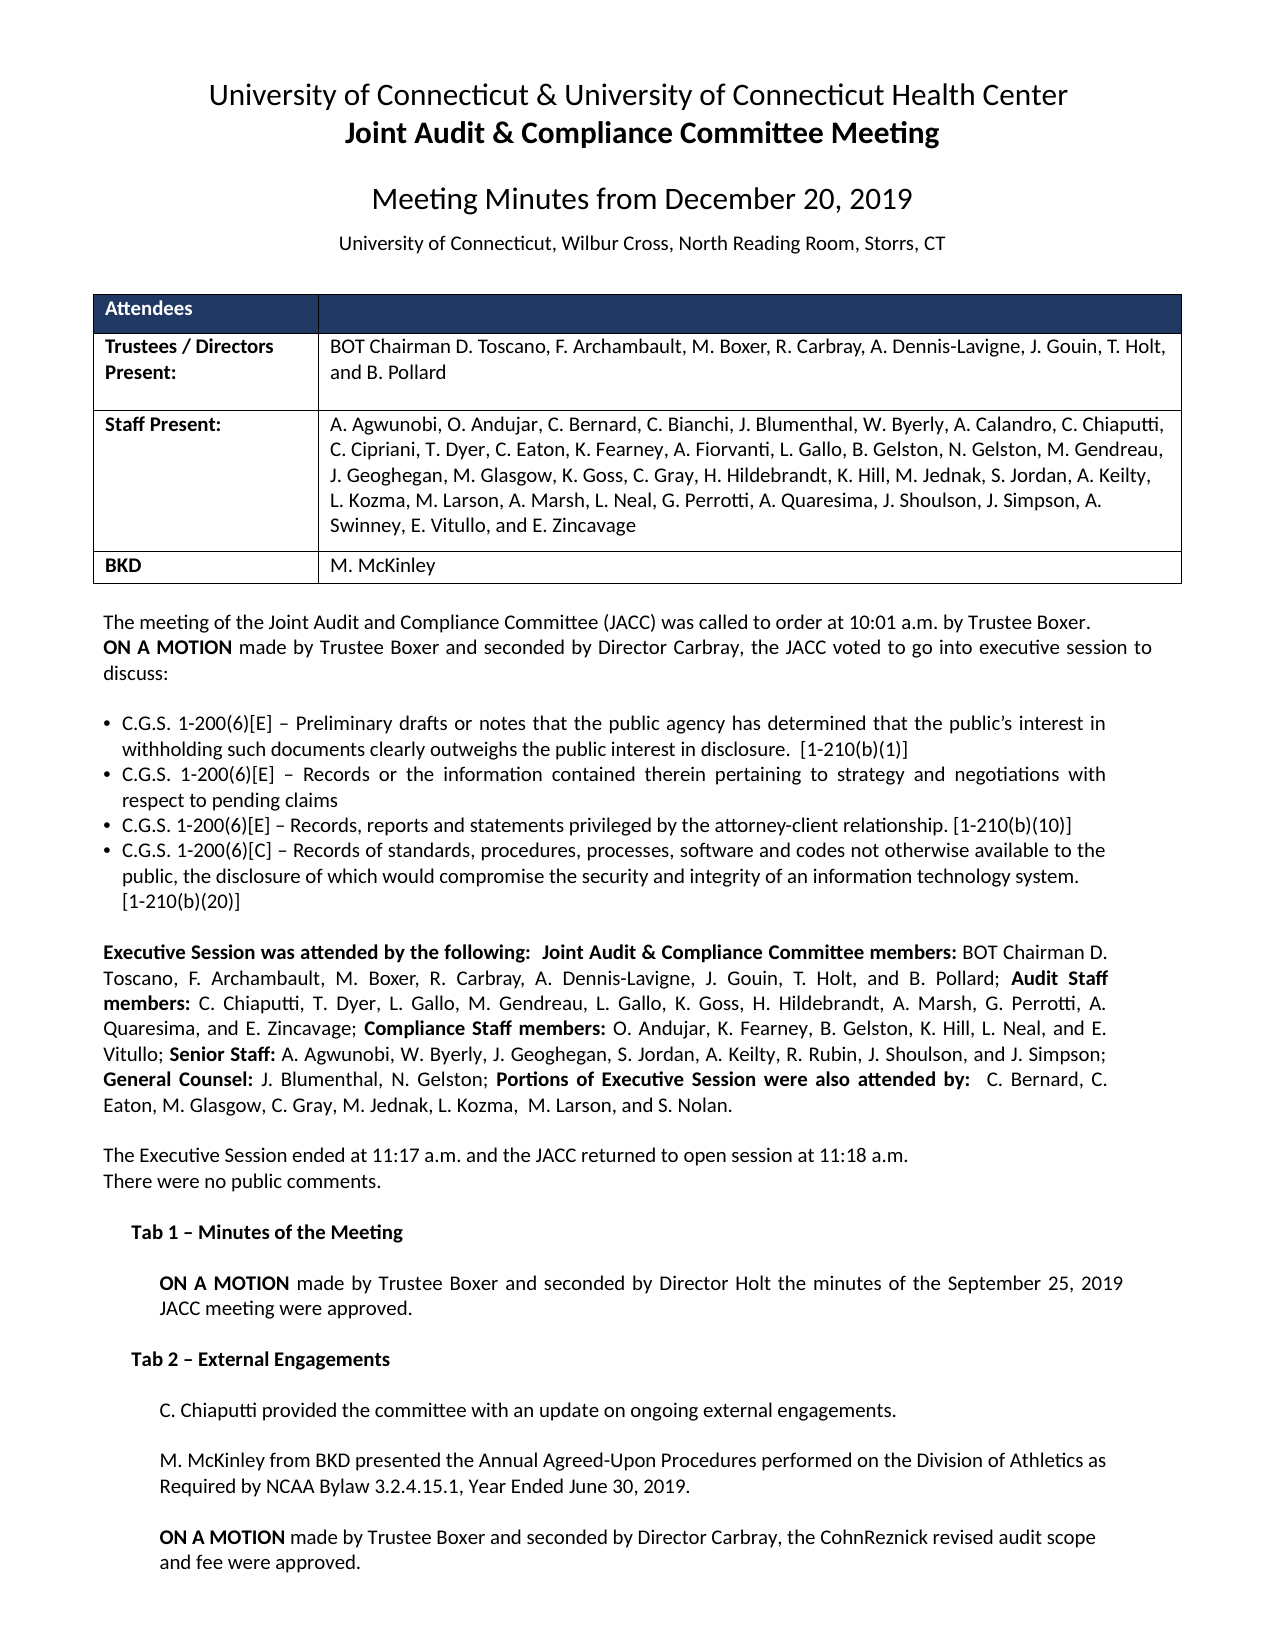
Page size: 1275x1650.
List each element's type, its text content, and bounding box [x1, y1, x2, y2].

table_cell BOT Chairman D. Toscano, F. Archambault, M. Boxer, R. Carbray, A. Dennis-Lavigne, J. Gouin, T. Holt, and B. Pollard [319, 334, 1181, 410]
text There were no public comments. [103, 1168, 1153, 1193]
text [1-210(b)(20)] [122, 888, 1108, 914]
list C.G.S. 1-200(6)[C] – Records of standards, procedures, processes, software and codes not otherwise available to the public, the disclosure of which would compromise the security and integrity of an information technology system. [103, 838, 1108, 888]
table_cell Staff Present: [94, 411, 318, 551]
table_cell BKD [94, 552, 318, 582]
table_cell M. McKinley [319, 552, 1181, 582]
text C. Chiaputti provided the committee with an update on ongoing external engagements. [159, 1397, 1125, 1422]
text Tab 1 – Minutes of the Meeting [131, 1219, 1125, 1244]
text ON A MOTION made by Trustee Boxer and seconded by Director Carbray, the JACC voted to go into executive session to discuss: [103, 634, 1153, 685]
text M. McKinley from BKD presented the Annual Agreed-Upon Procedures performed on the Division of Athletics as Required by NCAA Bylaw 3.2.4.15.1, Year Ended June 30, 2019. [159, 1448, 1125, 1498]
table_header [319, 295, 1181, 333]
table_cell Trustees / Directors Present: [94, 334, 318, 410]
list C.G.S. 1-200(6)[E] – Records or the information contained therein pertaining to strategy and negotiations with respect to pending claims [103, 761, 1108, 812]
table_header Attendees [94, 295, 318, 333]
list C.G.S. 1-200(6)[E] – Preliminary drafts or notes that the public agency has determined that the public’s interest in withholding such documents clearly outweighs the public interest in disclosure. [1-210(b)(1)] [103, 711, 1108, 761]
list C.G.S. 1-200(6)[E] – Records, reports and statements privileged by the attorney-client relationship. [1-210(b)(10)] [103, 812, 1108, 838]
text Executive Session was attended by the following: Joint Audit & Compliance Committee members: BOT Chairman D. Toscano, F. Archambault, M. Boxer, R. Carbray, A. Dennis-Lavigne, J. Gouin, T. Holt, and B. Pollard; Audit Staff members: C. Chiaputti, T. Dyer, L. Gallo, M. Gendreau, L. Gallo, K. Goss, H. Hildebrandt, A. Marsh, G. Perrotti, A. Quaresima, and E. Zincavage; Compliance Staff members: O. Andujar, K. Fearney, B. Gelston, K. Hill, L. Neal, and E. Vitullo; Senior Staff: A. Agwunobi, W. Byerly, J. Geoghegan, S. Jordan, A. Keilty, R. Rubin, J. Shoulson, and J. Simpson; General Counsel: J. Blumenthal, N. Gelston; Portions of Executive Session were also attended by: C. Bernard, C. Eaton, M. Glasgow, C. Gray, M. Jednak, L. Kozma, M. Larson, and S. Nolan. [103, 939, 1108, 1117]
text Tab 2 – External Engagements [131, 1346, 1125, 1371]
text ON A MOTION made by Trustee Boxer and seconded by Director Holt the minutes of the September 25, 2019 JACC meeting were approved. [159, 1270, 1125, 1321]
text The Executive Session ended at 11:17 a.m. and the JACC returned to open session at 11:18 a.m. [103, 1143, 1153, 1168]
text The meeting of the Joint Audit and Compliance Committee (JACC) was called to order at 10:01 a.m. by Trustee Boxer. [103, 609, 1153, 634]
text ON A MOTION made by Trustee Boxer and seconded by Director Carbray, the CohnReznick revised audit scope and fee were approved. [159, 1524, 1125, 1575]
table_cell A. Agwunobi, O. Andujar, C. Bernard, C. Bianchi, J. Blumenthal, W. Byerly, A. Calandro, C. Chiaputti, C. Cipriani, T. Dyer, C. Eaton, K. Fearney, A. Fiorvanti, L. Gallo, B. Gelston, N. Gelston, M. Gendreau, J. Geoghegan, M. Glasgow, K. Goss, C. Gray, H. Hildebrandt, K. Hill, M. Jednak, S. Jordan, A. Keilty, L. Kozma, M. Larson, A. Marsh, L. Neal, G. Perrotti, A. Quaresima, J. Shoulson, J. Simpson, A. Swinney, E. Vitullo, and E. Zincavage [319, 411, 1181, 551]
